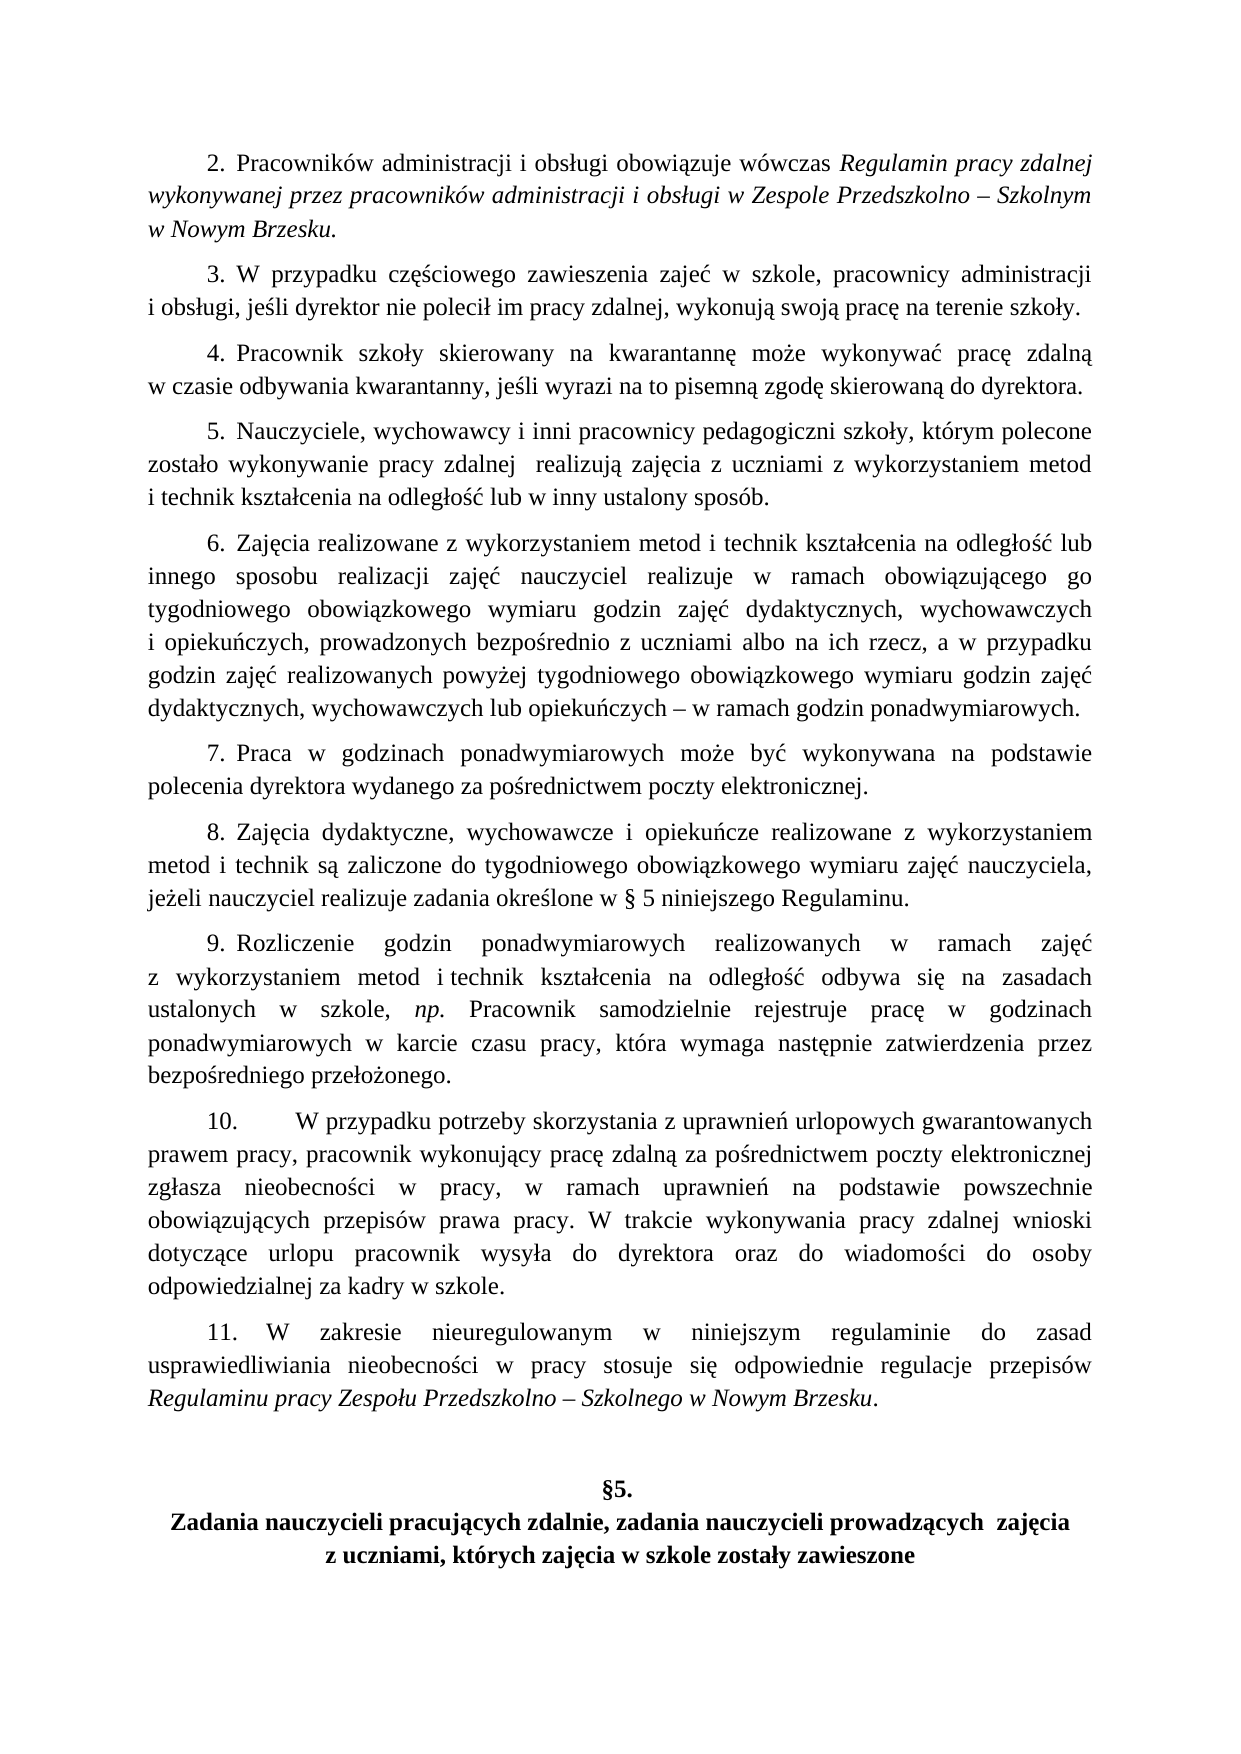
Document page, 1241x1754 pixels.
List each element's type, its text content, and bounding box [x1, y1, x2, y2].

list W przypadku częściowego zawieszenia zajeć w szkole, pracownicy administracji i obsługi, jeśli dyrektor nie polecił im pracy zdalnej, wykonują swoją pracę na terenie szkoły. [148, 259, 1093, 321]
list Rozliczenie godzin ponadwymiarowych realizowanych w ramach zajęć z wykorzystaniem metod i technik kształcenia na odległość odbywa się na zasadach ustalonych w szkole, np. Pracownik samodzielnie rejestruje pracę w godzinach ponadwymiarowych w karcie czasu pracy, która wymaga następnie zatwierdzenia przez bezpośredniego przełożonego. [148, 928, 1093, 1089]
list W przypadku potrzeby skorzystania z uprawnień urlopowych gwarantowanych prawem pracy, pracownik wykonujący pracę zdalną za pośrednictwem poczty elektronicznej zgłasza nieobecności w pracy, w ramach uprawnień na podstawie powszechnie obowiązujących przepisów prawa pracy. W trakcie wykonywania pracy zdalnej wnioski dotyczące urlopu pracownik wysyła do dyrektora oraz do wiadomości do osoby odpowiedzialnej za kadry w szkole. [148, 1106, 1093, 1300]
list Zajęcia realizowane z wykorzystaniem metod i technik kształcenia na odległość lub innego sposobu realizacji zajęć nauczyciel realizuje w ramach obowiązującego go tygodniowego obowiązkowego wymiaru godzin zajęć dydaktycznych, wychowawczych i opiekuńczych, prowadzonych bezpośrednio z uczniami albo na ich rzecz, a w przypadku godzin zajęć realizowanych powyżej tygodniowego obowiązkowego wymiaru godzin zajęć dydaktycznych, wychowawczych lub opiekuńczych – w ramach godzin ponadwymiarowych. [148, 528, 1093, 722]
list Zajęcia dydaktyczne, wychowawcze i opiekuńcze realizowane z wykorzystaniem metod i technik są zaliczone do tygodniowego obowiązkowego wymiaru zajęć nauczyciela, jeżeli nauczyciel realizuje zadania określone w § 5 niniejszego Regulaminu. [148, 817, 1093, 912]
list Pracowników administracji i obsługi obowiązuje wówczas Regulamin pracy zdalnej wykonywanej przez pracowników administracji i obsługi w Zespole Przedszkolno – Szkolnym w Nowym Brzesku. [148, 148, 1093, 242]
list Zadania nauczycieli pracujących zdalnie, zadania nauczycieli prowadzących zajęcia z uczniami, których zajęcia w szkole zostały zawieszone [148, 1474, 1093, 1569]
list Nauczyciele, wychowawcy i inni pracownicy pedagogiczni szkoły, którym polecone zostało wykonywanie pracy zdalnej realizują zajęcia z uczniami z wykorzystaniem metod i technik kształcenia na odległość lub w inny ustalony sposób. [148, 416, 1093, 511]
list W zakresie nieuregulowanym w niniejszym regulaminie do zasad usprawiedliwiania nieobecności w pracy stosuje się odpowiednie regulacje przepisów Regulaminu pracy Zespołu Przedszkolno – Szkolnego w Nowym Brzesku. [148, 1317, 1093, 1412]
list Praca w godzinach ponadwymiarowych może być wykonywana na podstawie polecenia dyrektora wydanego za pośrednictwem poczty elektronicznej. [148, 738, 1093, 800]
list Pracownik szkoły skierowany na kwarantannę może wykonywać pracę zdalną w czasie odbywania kwarantanny, jeśli wyrazi na to pisemną zgodę skierowaną do dyrektora. [148, 338, 1093, 399]
